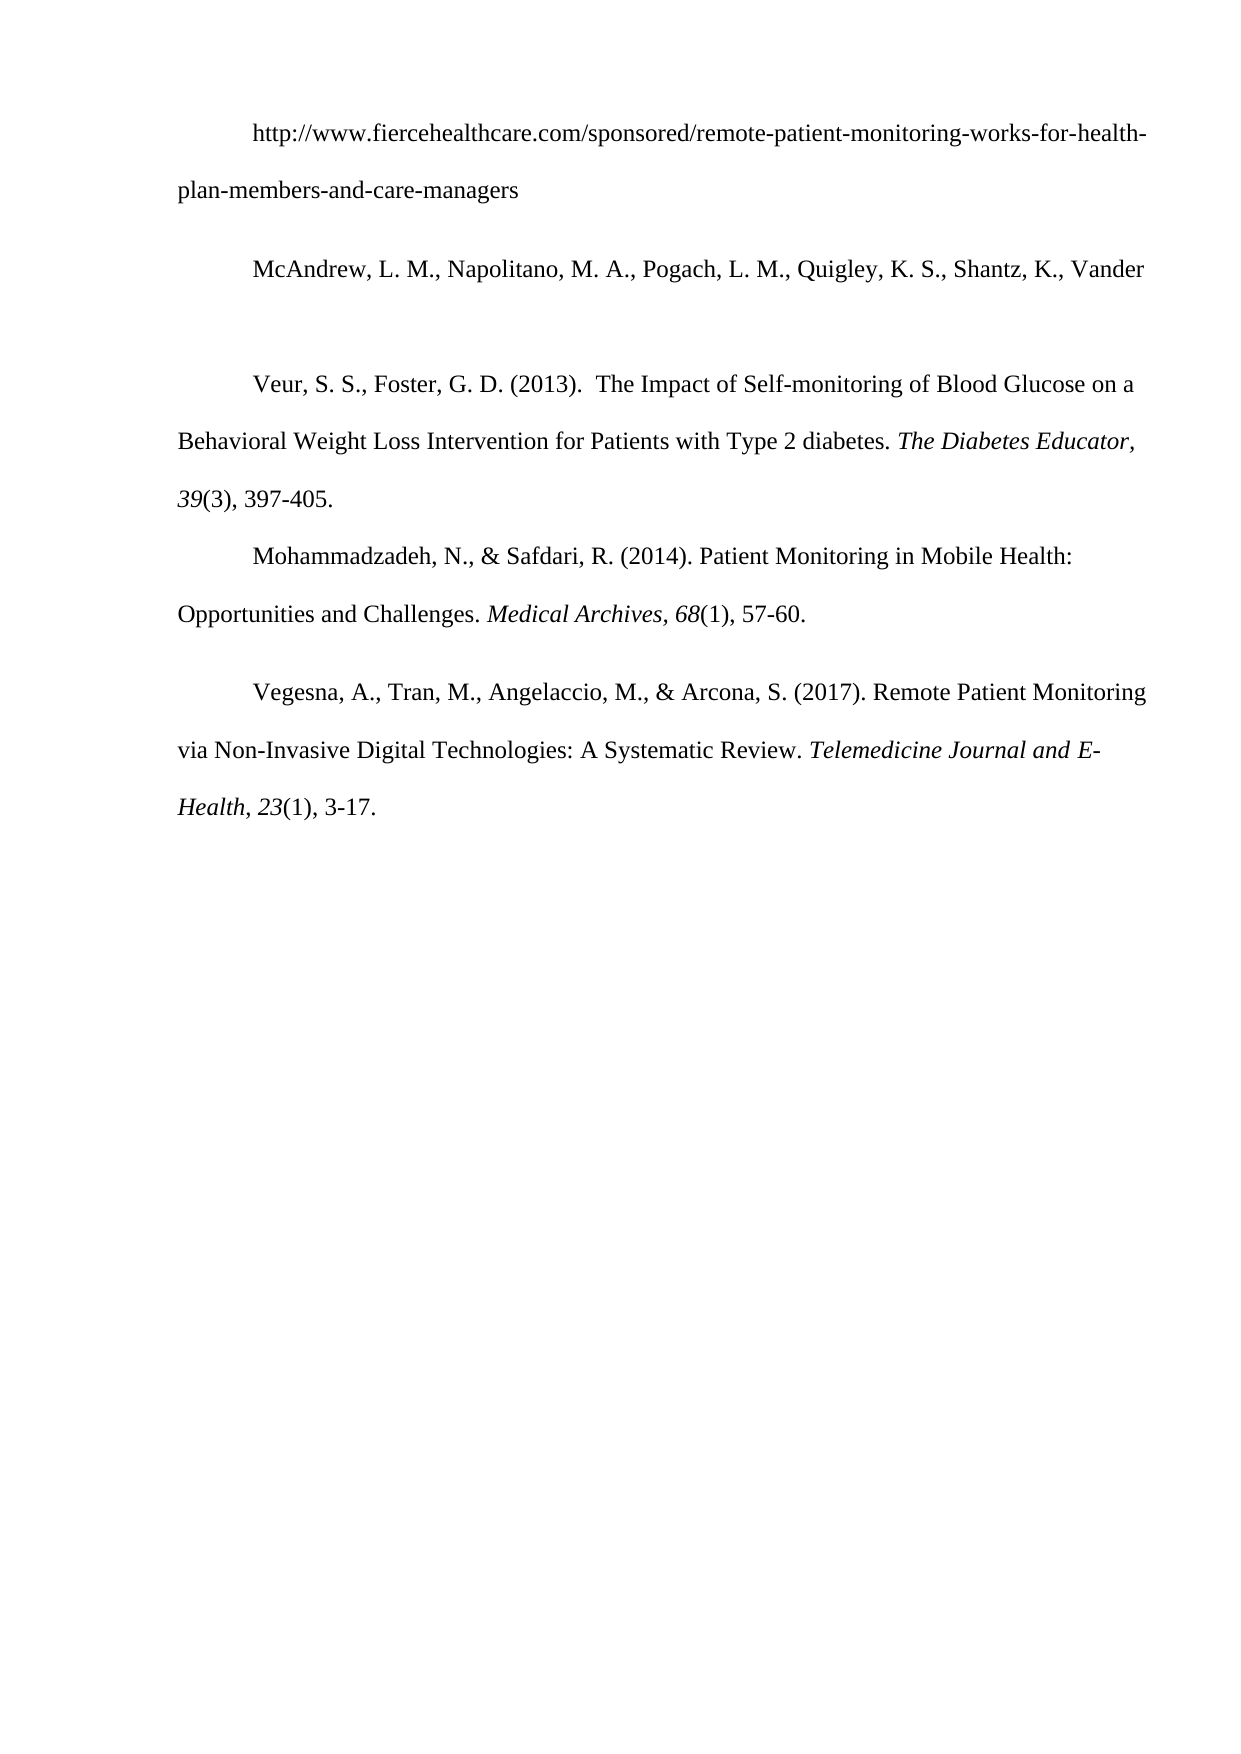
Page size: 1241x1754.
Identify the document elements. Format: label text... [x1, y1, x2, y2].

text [177, 118, 1152, 204]
text McAndrew, L. M., Napolitano, M. A., Pogach, L. M., Quigley, K. S., Shantz, K., Vander [177, 254, 1152, 340]
text Veur, S. S., Foster, G. D. (2013). The Impact of Self-monitoring of Blood Glucose on a Behavioral Weight Loss Intervention for Patients with Type 2 diabetes. The Diabetes Educator, 39(3), 397-405. [177, 369, 1152, 513]
text Vegesna, A., Tran, M., Angelaccio, M., & Arcona, S. (2017). Remote Patient Monitoring via Non-Invasive Digital Technologies: A Systematic Review. Telemedicine Journal and E-Health, 23(1), 3-17. [177, 677, 1152, 821]
text Mohammadzadeh, N., & Safdari, R. (2014). Patient Monitoring in Mobile Health: Opportunities and Challenges. Medical Archives, 68(1), 57-60. [177, 541, 1152, 628]
